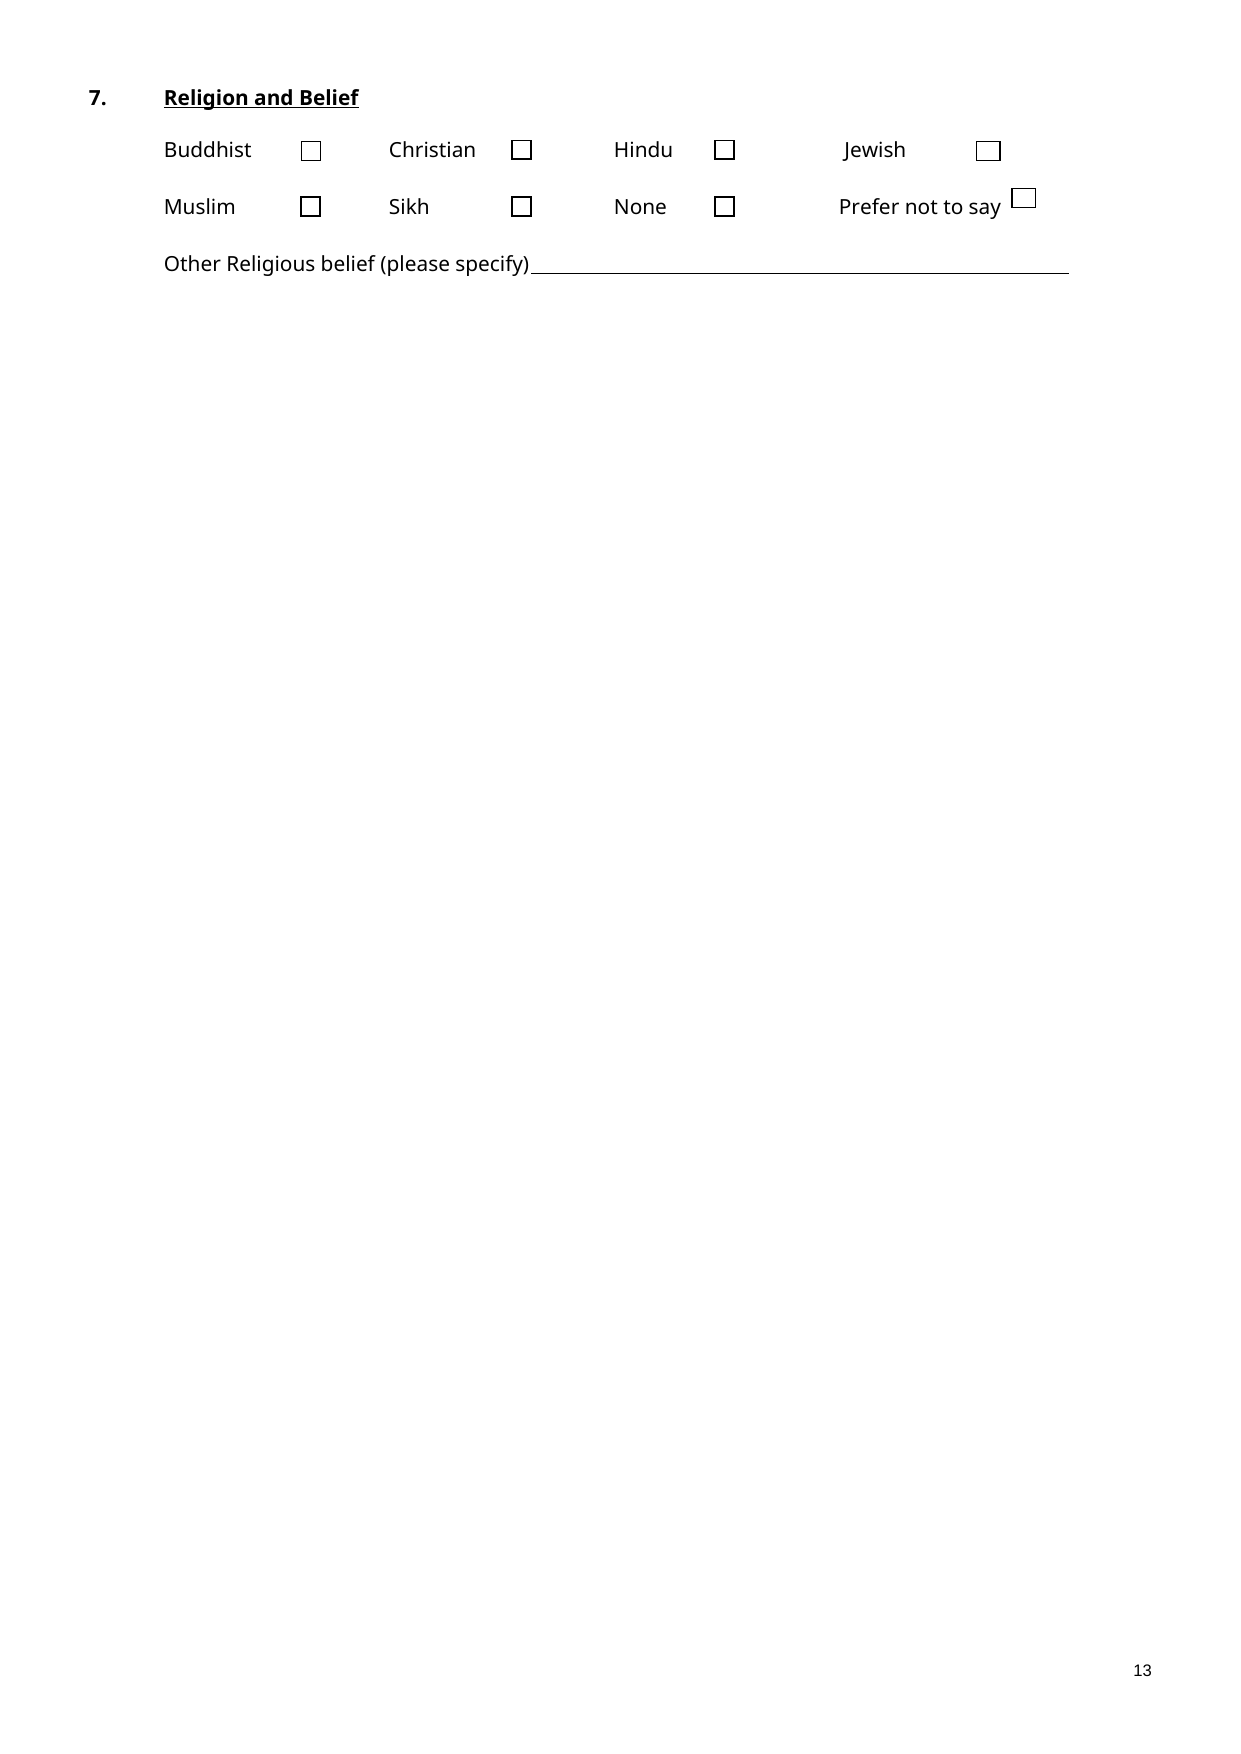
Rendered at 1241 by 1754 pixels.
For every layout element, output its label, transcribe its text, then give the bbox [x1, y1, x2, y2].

text Buddhist Christian Hindu Jewish [89, 135, 1152, 163]
text 7. Religion and Belief [89, 83, 1152, 111]
text Other Religious belief (please specify) [89, 249, 1152, 277]
text Muslim Sikh None Prefer not to say [89, 192, 1152, 220]
